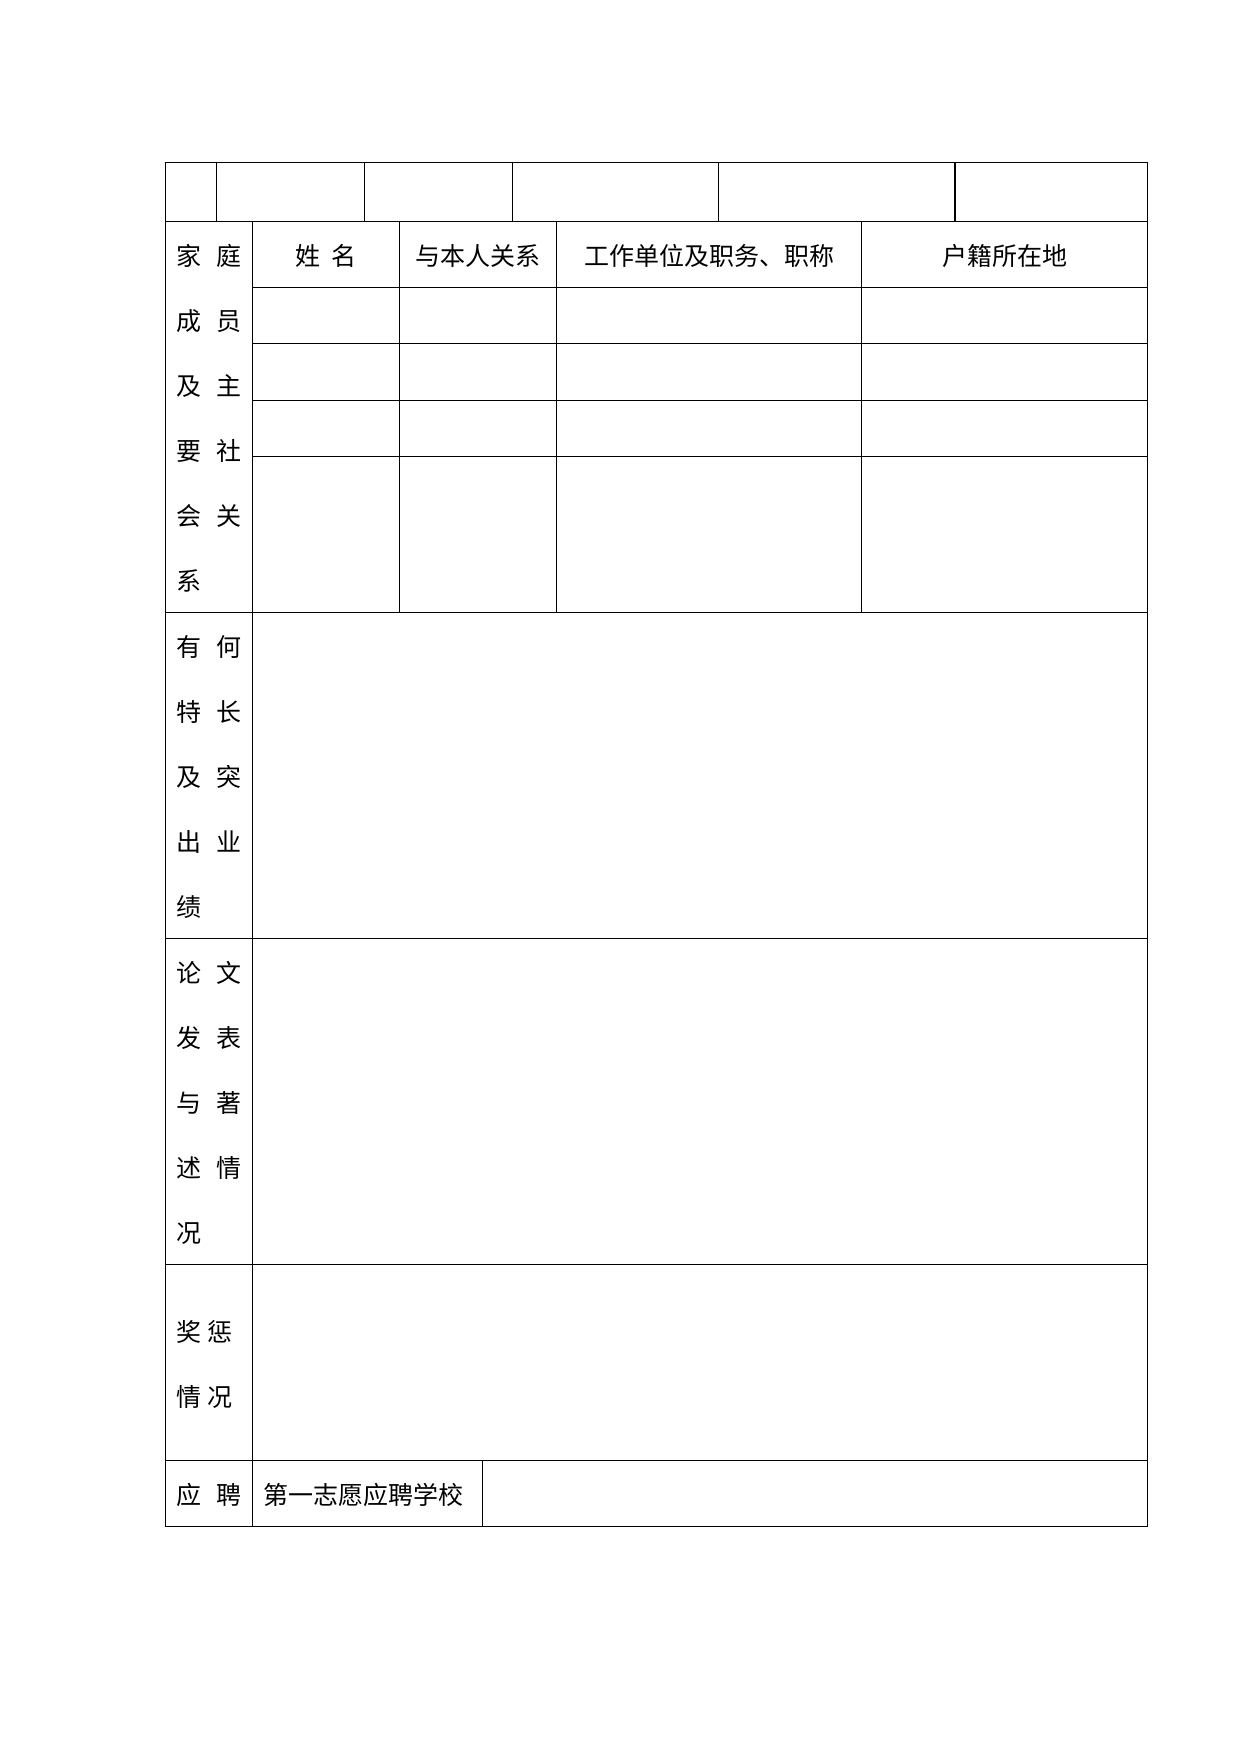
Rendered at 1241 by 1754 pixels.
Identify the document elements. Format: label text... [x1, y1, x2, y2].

table_cell [862, 288, 1147, 343]
table_cell [253, 344, 399, 399]
table_cell [253, 401, 399, 456]
table_cell [483, 1461, 1147, 1526]
table_cell [557, 457, 861, 612]
table_cell [253, 939, 1147, 1264]
table_cell 家 庭成 员及 主要 社会 关系 [166, 222, 252, 612]
table_cell [513, 163, 718, 221]
table_cell 有 何特 长及 突出 业绩 [166, 613, 252, 938]
table_cell [253, 1265, 1147, 1460]
table_cell 应聘学 校 [166, 1461, 252, 1526]
table_cell [400, 401, 556, 456]
table_cell [217, 163, 364, 221]
table_cell [557, 344, 861, 399]
table_cell [719, 163, 954, 221]
table_cell [253, 288, 399, 343]
table_cell 与本人关系 [400, 222, 556, 287]
table_cell 第一志愿应聘学校 [253, 1461, 482, 1526]
table_cell [557, 401, 861, 456]
table_cell 姓 名 [253, 222, 399, 287]
table_cell [956, 163, 1147, 221]
table_cell [253, 457, 399, 612]
table_cell [365, 163, 512, 221]
table_cell [862, 401, 1147, 456]
table_cell 户籍所在地 [862, 222, 1147, 287]
table_cell [400, 288, 556, 343]
table_cell [862, 457, 1147, 612]
table_cell 工作单位及职务、职称 [557, 222, 861, 287]
table_cell [862, 344, 1147, 399]
table_cell [557, 288, 861, 343]
table_cell [253, 613, 1147, 938]
table_cell 奖 惩 情 况 [166, 1265, 252, 1460]
table_cell 论文发表与著述情况 [166, 939, 252, 1264]
table_cell [400, 344, 556, 399]
table_cell [400, 457, 556, 612]
